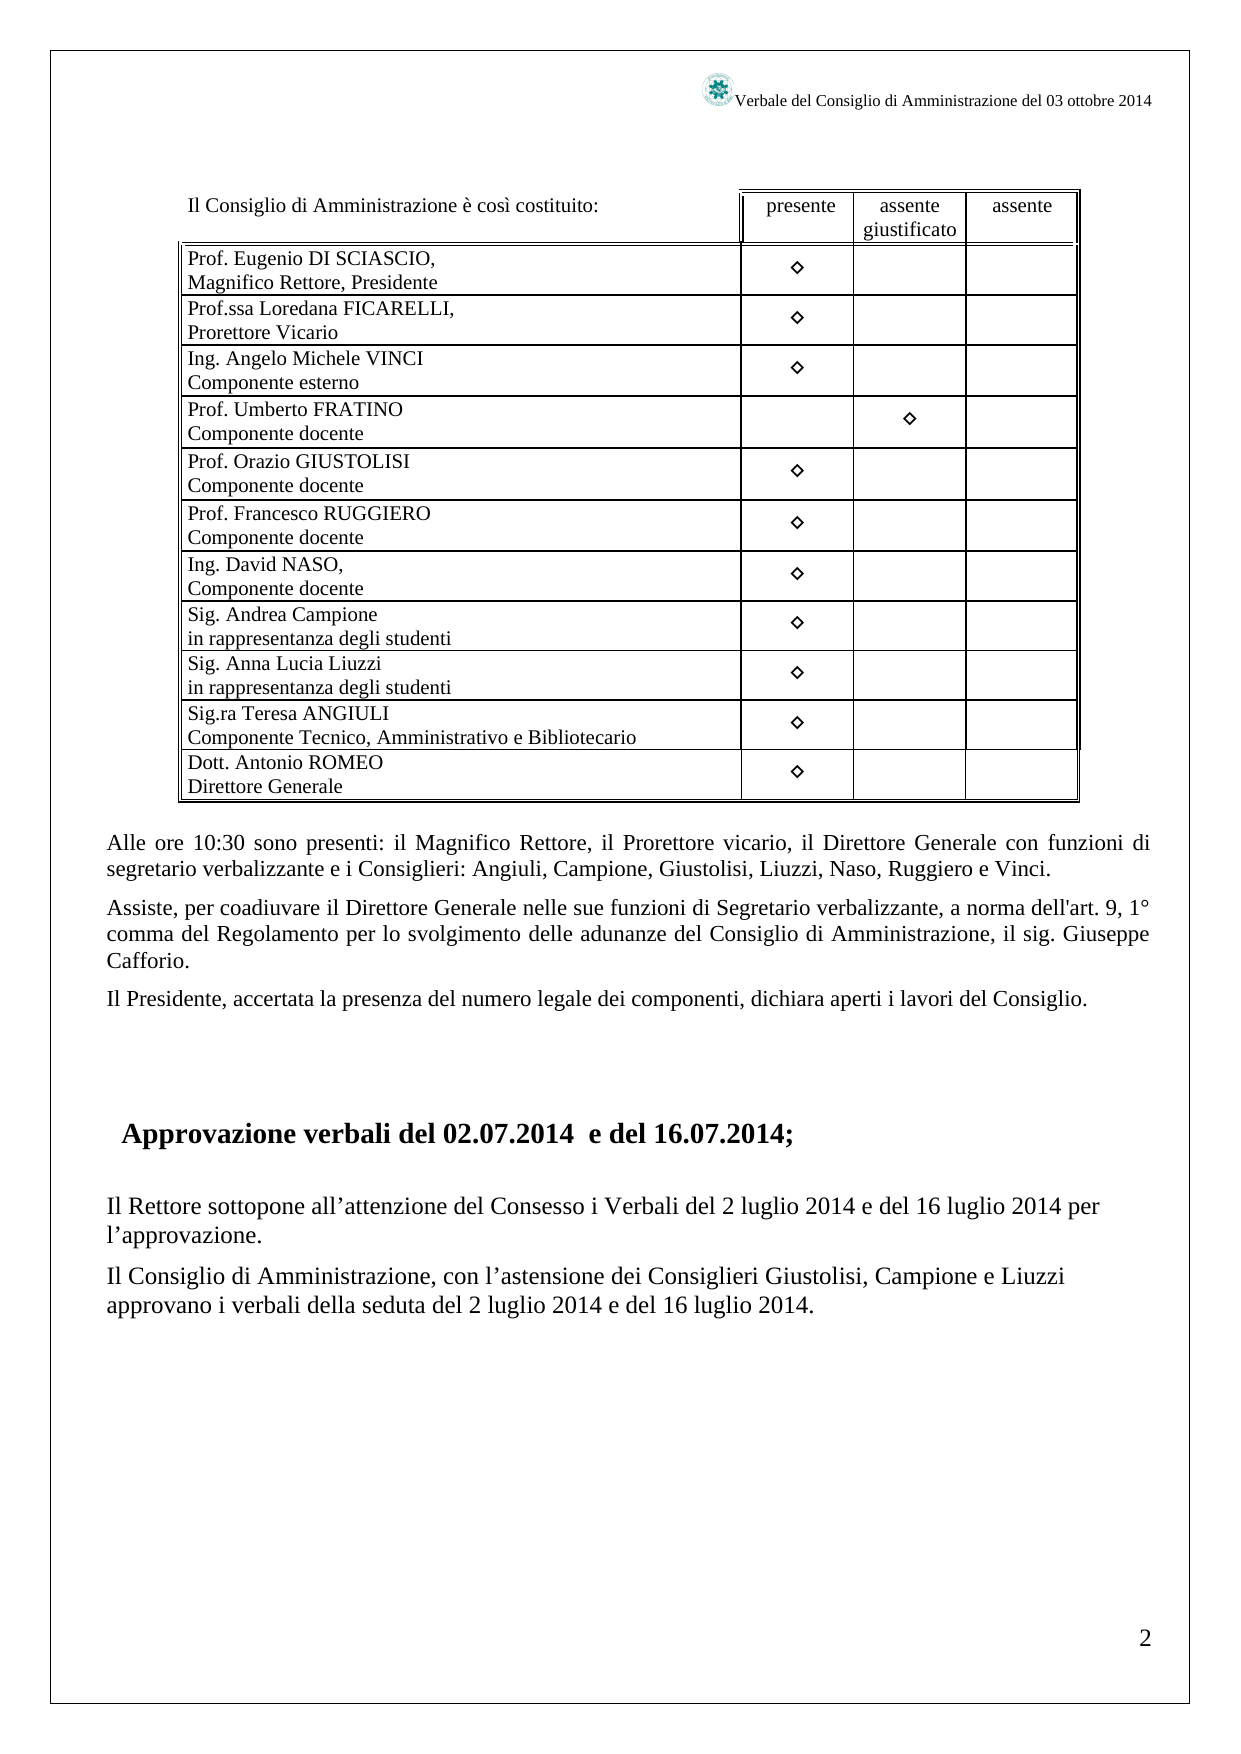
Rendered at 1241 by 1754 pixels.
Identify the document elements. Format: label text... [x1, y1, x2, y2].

text Assiste, per coadiuvare il Direttore Generale nelle sue funzioni di Segretario verbalizzante, a norma dell'art. 9, 1° comma del Regolamento per lo svolgimento delle adunanze del Consiglio di Amministrazione, il sig. Giuseppe Cafforio. [106, 894, 1152, 973]
table_cell Ing. David NASO, Componente docente [182, 552, 740, 600]
table_cell [742, 346, 853, 395]
table_cell [967, 701, 1076, 749]
table_cell [967, 346, 1076, 395]
table_cell [854, 346, 965, 395]
table_cell Prof. Francesco RUGGIERO Componente docente [182, 501, 740, 550]
table_cell Sig. Anna Lucia Liuzzi in rappresentanza degli studenti [182, 651, 740, 699]
table_cell Sig. Andrea Campione in rappresentanza degli studenti [182, 602, 740, 650]
table_cell [967, 241, 1078, 294]
table_cell [854, 651, 965, 699]
table_cell [742, 602, 853, 650]
table_cell [742, 296, 853, 344]
table_cell [854, 701, 965, 749]
table_cell [742, 246, 853, 294]
table_cell Dott. Antonio ROMEO Direttore Generale [182, 750, 741, 799]
table_cell [854, 501, 965, 550]
table_cell [854, 750, 965, 799]
table_cell [966, 750, 1077, 799]
table_cell Sig.ra Teresa ANGIULI Componente Tecnico, Amministrativo e Bibliotecario [182, 701, 740, 749]
table_cell [742, 501, 853, 550]
table_cell Ing. Angelo Michele VINCI Componente esterno [182, 346, 740, 395]
table_cell [742, 397, 853, 447]
text Il Presidente, accertata la presenza del numero legale dei componenti, dichiara aperti i lavori del Consiglio. [106, 986, 1152, 1012]
table_cell [967, 552, 1076, 600]
text Il Rettore sottopone all’attenzione del Consesso i Verbali del 2 luglio 2014 e del 16 luglio 2014 per l’approvazione. [106, 1191, 1152, 1249]
table_cell [854, 552, 965, 600]
table_cell [742, 750, 853, 799]
table_header Il Consiglio di Amministrazione è così costituito: [180, 189, 741, 241]
table_cell Prof. Orazio GIUSTOLISI Componente docente [182, 449, 740, 499]
table_cell Prof. Umberto FRATINO Componente docente [182, 397, 740, 447]
table_cell [854, 296, 965, 344]
table_header assente giustificato [854, 193, 965, 241]
table_cell [854, 397, 965, 447]
table_cell [854, 246, 965, 294]
table_header assente [967, 193, 1076, 241]
table_cell [854, 449, 965, 499]
table_header presente [741, 190, 853, 241]
table_cell [967, 296, 1076, 344]
table_cell [742, 701, 853, 749]
text Alle ore 10:30 sono presenti: il Magnifico Rettore, il Prorettore vicario, il Direttore Generale con funzioni di segretario verbalizzante e i Consiglieri: Angiuli, Campione, Giustolisi, Liuzzi, Naso, Ruggiero e Vinci. [106, 829, 1152, 881]
table_cell [967, 602, 1076, 650]
picture [702, 73, 735, 106]
table_cell [742, 449, 853, 499]
table_cell [967, 501, 1076, 550]
text Il Consiglio di Amministrazione, con l’astensione dei Consiglieri Giustolisi, Campione e Liuzzi approvano i verbali della seduta del 2 luglio 2014 e del 16 luglio 2014. [106, 1261, 1152, 1319]
table_cell [967, 651, 1076, 699]
table_cell Prof.ssa Loredana FICARELLI, Prorettore Vicario [182, 296, 740, 344]
table_cell [967, 449, 1076, 499]
table_cell [854, 602, 965, 650]
table_cell [742, 651, 853, 699]
table_cell [967, 397, 1076, 447]
table_cell Prof. Eugenio DI SCIASCIO, Magnifico Rettore, Presidente [180, 241, 740, 294]
text Approvazione verbali del 02.07.2014 e del 16.07.2014; [106, 1116, 1152, 1150]
table_cell [742, 552, 853, 600]
